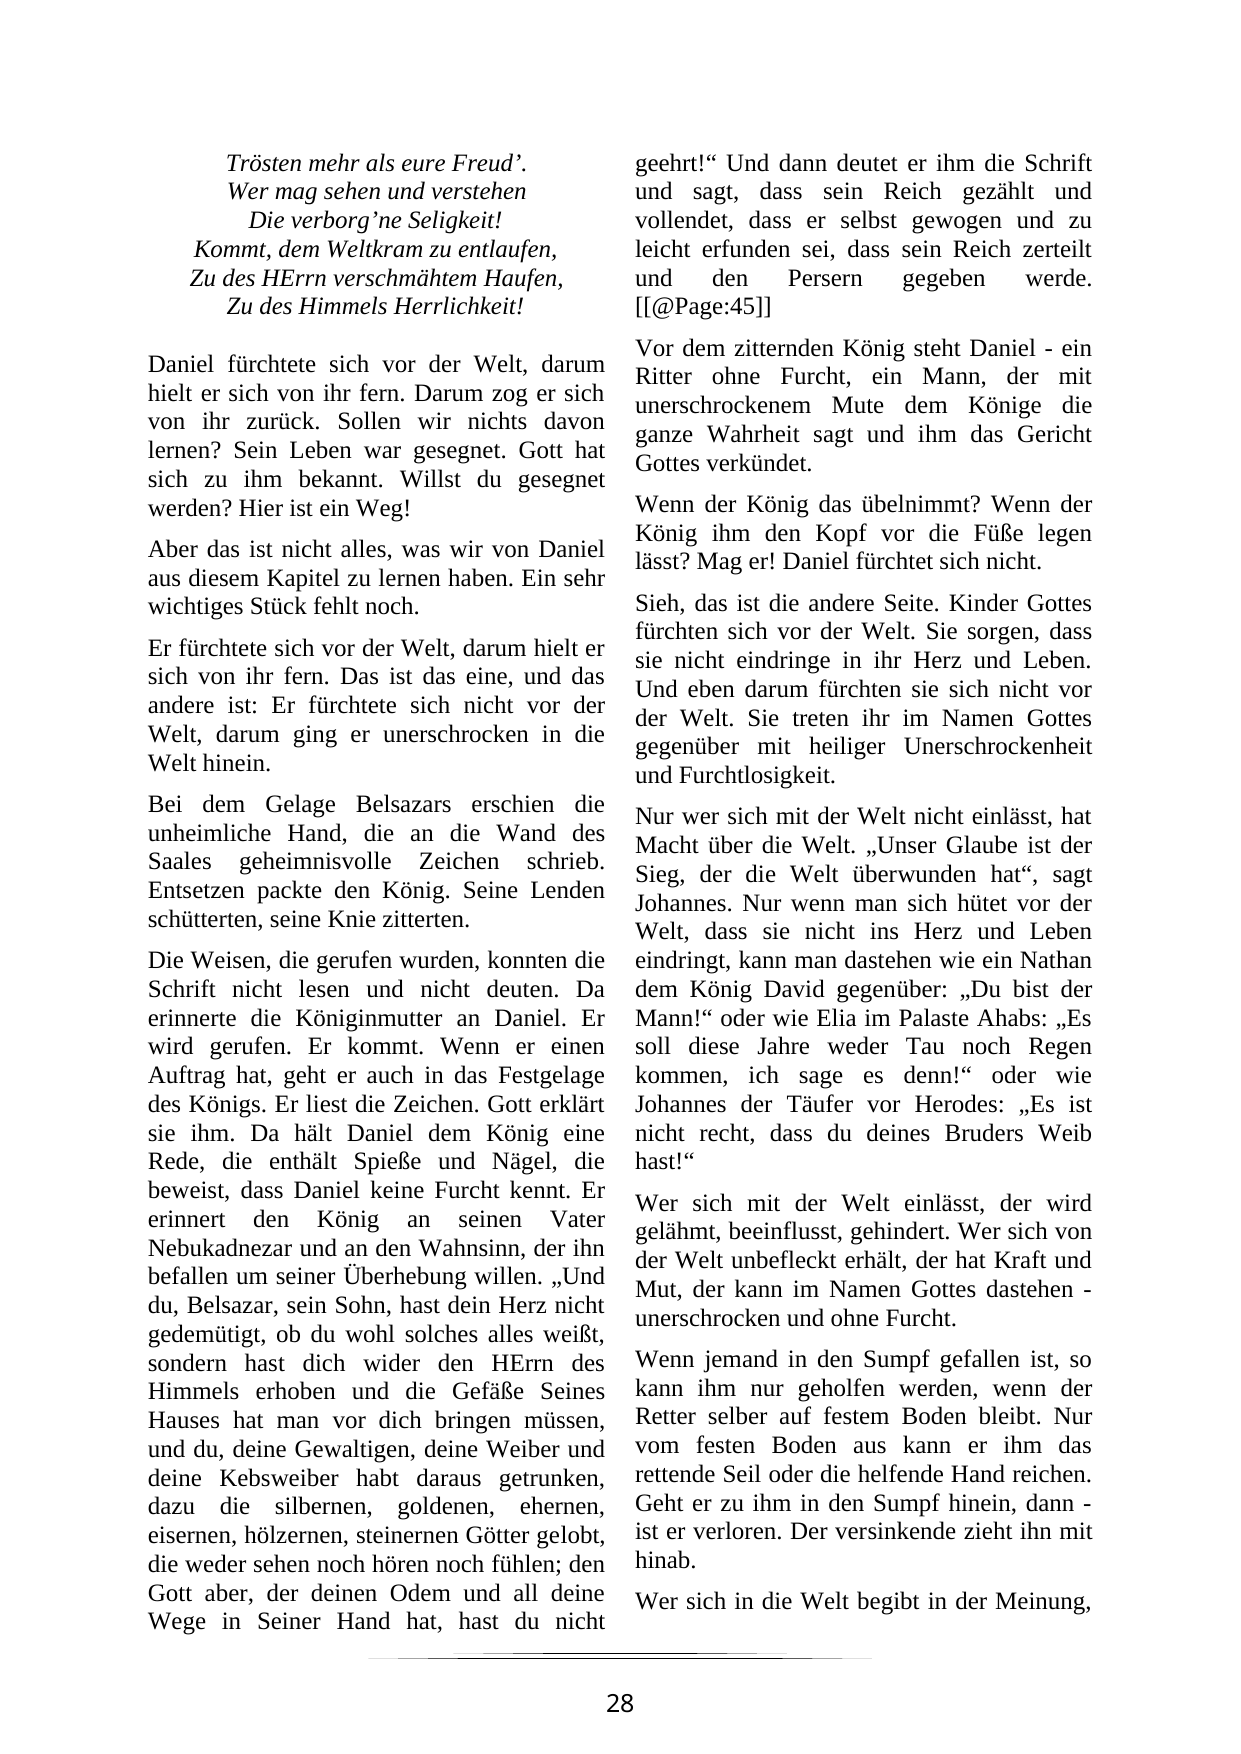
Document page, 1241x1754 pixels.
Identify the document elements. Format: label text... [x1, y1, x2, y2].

text Zu des HErrn verschmähtem Haufen, [148, 263, 605, 291]
text Zu des Himmels Herrlichkeit! [148, 291, 605, 320]
text Wer mag sehen und verstehen [148, 176, 605, 205]
text Die Weisen, die gerufen wurden, konnten die Schrift nicht lesen und nicht deuten. Da erinnerte die Königinmutter an Daniel. Er wird gerufen. Er kommt. Wenn er einen Auftrag hat, geht er auch in das Festgelage des Königs. Er liest die Zeichen. Gott erklärt sie ihm. Da hält Daniel dem König eine Rede, die enthält Spieße und Nägel, die beweist, dass Daniel keine Furcht kennt. Er erinnert den König an seinen Vater Nebukadnezar und an den Wahnsinn, der ihn befallen um seiner Überhebung willen. „Und du, Belsazar, sein Sohn, hast dein Herz nicht gedemütigt, ob du wohl solches alles weißt, sondern hast dich wider den HErrn des Himmels erhoben und die Gefäße Seines Hauses hat man vor dich bringen müssen, und du, deine Gewaltigen, deine Weiber und deine Kebsweiber habt daraus getrunken, dazu die silbernen, goldenen, ehernen, eisernen, hölzernen, steinernen Götter gelobt, die weder sehen noch hören noch fühlen; den Gott aber, der deinen Odem und all deine Wege in Seiner Hand hat, hast du nicht geehrt!“ Und dann deutet er ihm die Schrift und sagt, dass sein Reich gezählt und vollendet, dass er selbst gewogen und zu leicht erfunden sei, dass sein Reich zerteilt und den Persern gegeben werde. [[@Page:45]] [148, 945, 605, 1635]
text Wenn jemand in den Sumpf gefallen ist, so kann ihm nur geholfen werden, wenn der Retter selber auf festem Boden bleibt. Nur vom festen Boden aus kann er ihm das rettende Seil oder die helfende Hand reichen. Geht er zu ihm in den Sumpf hinein, dann - ist er verloren. Der versinkende zieht ihn mit hinab. [635, 1344, 1093, 1574]
text Er fürchtete sich vor der Welt, darum hielt er sich von ihr fern. Das ist das eine, und das andere ist: Er fürchtete sich nicht vor der Welt, darum ging er unerschrocken in die Welt hinein. [148, 633, 605, 776]
text Daniel fürchtete sich vor der Welt, darum hielt er sich von ihr fern. Darum zog er sich von ihr zurück. Sollen wir nichts davon lernen? Sein Leben war gesegnet. Gott hat sich zu ihm bekannt. Willst du gesegnet werden? Hier ist ein Weg! [148, 349, 605, 521]
text Bei dem Gelage Belsazars erschien die unheimliche Hand, die an die Wand des Saales geheimnisvolle Zeichen schrieb. Entsetzen packte den König. Seine Lenden schütterten, seine Knie zitterten. [148, 789, 605, 933]
text Vor dem zitternden König steht Daniel - ein Ritter ohne Furcht, ein Mann, der mit unerschrockenem Mute dem Könige die ganze Wahrheit sagt und ihm das Gericht Gottes verkündet. [635, 333, 1093, 476]
text Sieh, das ist die andere Seite. Kinder Gottes fürchten sich vor der Welt. Sie sorgen, dass sie nicht eindringe in ihr Herz und Leben. Und eben darum fürchten sie sich nicht vor der Welt. Sie treten ihr im Namen Gottes gegenüber mit heiliger Unerschrockenheit und Furchtlosigkeit. [635, 588, 1093, 789]
text Trösten mehr als eure Freud’. [148, 148, 605, 176]
text Aber das ist nicht alles, was wir von Daniel aus diesem Kapitel zu lernen haben. Ein sehr wichtiges Stück fehlt noch. [148, 534, 605, 620]
text Wer sich mit der Welt einlässt, der wird gelähmt, beeinflusst, gehindert. Wer sich von der Welt unbefleckt erhält, der hat Kraft und Mut, der kann im Namen Gottes dastehen - unerschrocken und ohne Furcht. [635, 1188, 1093, 1331]
text Wenn der König das übelnimmt? Wenn der König ihm den Kopf vor die Füße legen lässt? Mag er! Daniel fürchtet sich nicht. [635, 489, 1093, 575]
text Die verborg’ne Seligkeit! [148, 205, 605, 234]
text Die Weisen, die gerufen wurden, konnten die Schrift nicht lesen und nicht deuten. Da erinnerte die Königinmutter an Daniel. Er wird gerufen. Er kommt. Wenn er einen Auftrag hat, geht er auch in das Festgelage des Königs. Er liest die Zeichen. Gott erklärt sie ihm. Da hält Daniel dem König eine Rede, die enthält Spieße und Nägel, die beweist, dass Daniel keine Furcht kennt. Er erinnert den König an seinen Vater Nebukadnezar und an den Wahnsinn, der ihn befallen um seiner Überhebung willen. „Und du, Belsazar, sein Sohn, hast dein Herz nicht gedemütigt, ob du wohl solches alles weißt, sondern hast dich wider den HErrn des Himmels erhoben und die Gefäße Seines Hauses hat man vor dich bringen müssen, und du, deine Gewaltigen, deine Weiber und deine Kebsweiber habt daraus getrunken, dazu die silbernen, goldenen, ehernen, eisernen, hölzernen, steinernen Götter gelobt, die weder sehen noch hören noch fühlen; den Gott aber, der deinen Odem und all deine Wege in Seiner Hand hat, hast du nicht geehrt!“ Und dann deutet er ihm die Schrift und sagt, dass sein Reich gezählt und vollendet, dass er selbst gewogen und zu leicht erfunden sei, dass sein Reich zerteilt und den Persern gegeben werde. [[@Page:45]] [635, 148, 1093, 320]
text Kommt, dem Weltkram zu entlaufen, [148, 234, 605, 263]
text Nur wer sich mit der Welt nicht einlässt, hat Macht über die Welt. „Unser Glaube ist der Sieg, der die Welt überwunden hat“, sagt Johannes. Nur wenn man sich hütet vor der Welt, dass sie nicht ins Herz und Leben eindringt, kann man dastehen wie ein Nathan dem König David gegenüber: „Du bist der Mann!“ oder wie Elia im Palaste Ahabs: „Es soll diese Jahre weder Tau noch Regen kommen, ich sage es denn!“ oder wie Johannes der Täufer vor Herodes: „Es ist nicht recht, dass du deines Bruders Weib hast!“ [635, 801, 1093, 1175]
